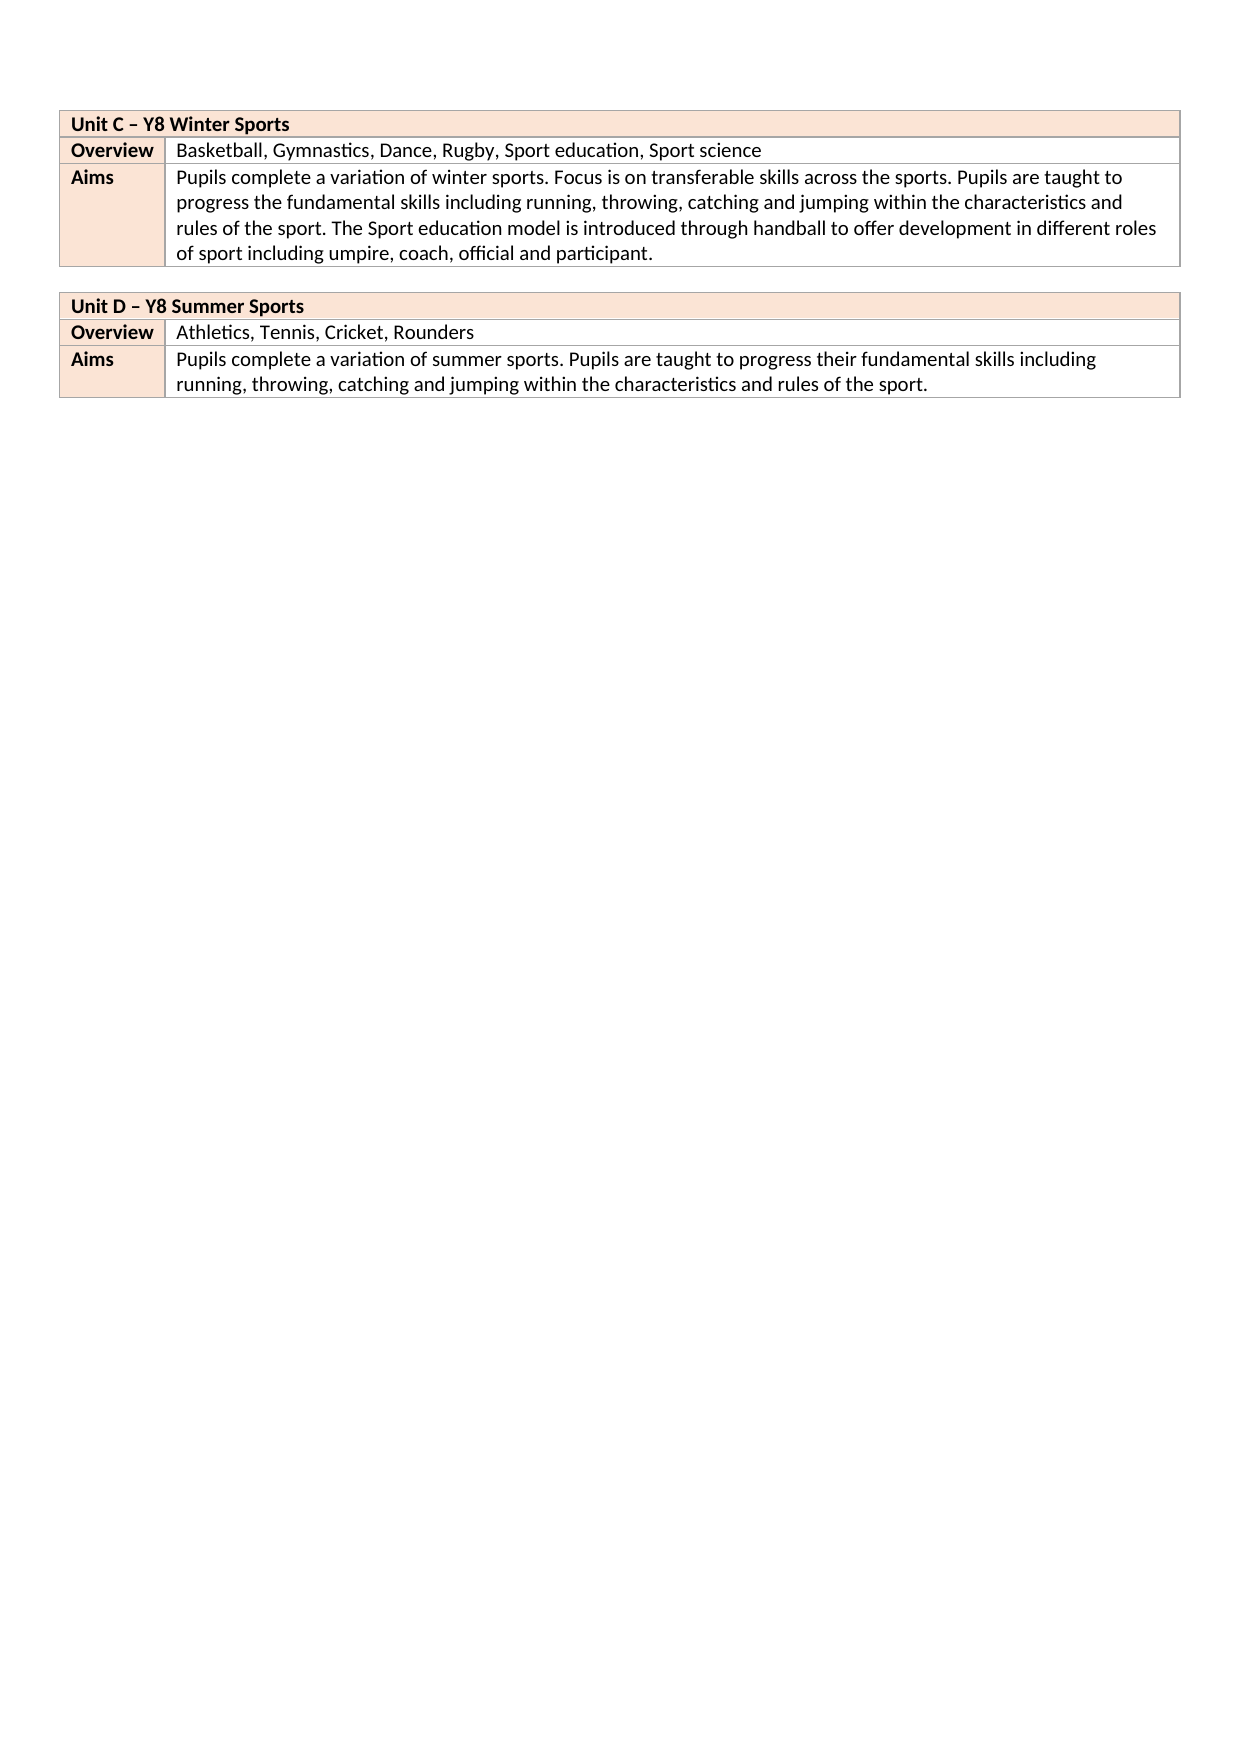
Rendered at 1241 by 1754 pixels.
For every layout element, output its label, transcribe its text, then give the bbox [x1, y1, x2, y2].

table_cell Athletics, Tennis, Cricket, Rounders [166, 320, 1179, 345]
table_cell Overview [60, 138, 164, 163]
table_header Unit D – Y8 Summer Sports [60, 293, 1179, 318]
table_cell Overview [60, 320, 164, 345]
table_cell Aims [60, 164, 164, 266]
table_cell Aims [60, 346, 164, 397]
table_cell Basketball, Gymnastics, Dance, Rugby, Sport education, Sport science [166, 138, 1179, 163]
table_cell Pupils complete a variation of summer sports. Pupils are taught to progress their fundamental skills including running, throwing, catching and jumping within the characteristics and rules of the sport. [166, 346, 1179, 397]
table_header Unit C – Y8 Winter Sports [60, 111, 1179, 136]
table_cell Pupils complete a variation of winter sports. Focus is on transferable skills across the sports. Pupils are taught to progress the fundamental skills including running, throwing, catching and jumping within the characteristics and rules of the sport. The Sport education model is introduced through handball to offer development in different roles of sport including umpire, coach, official and participant. [166, 164, 1179, 266]
